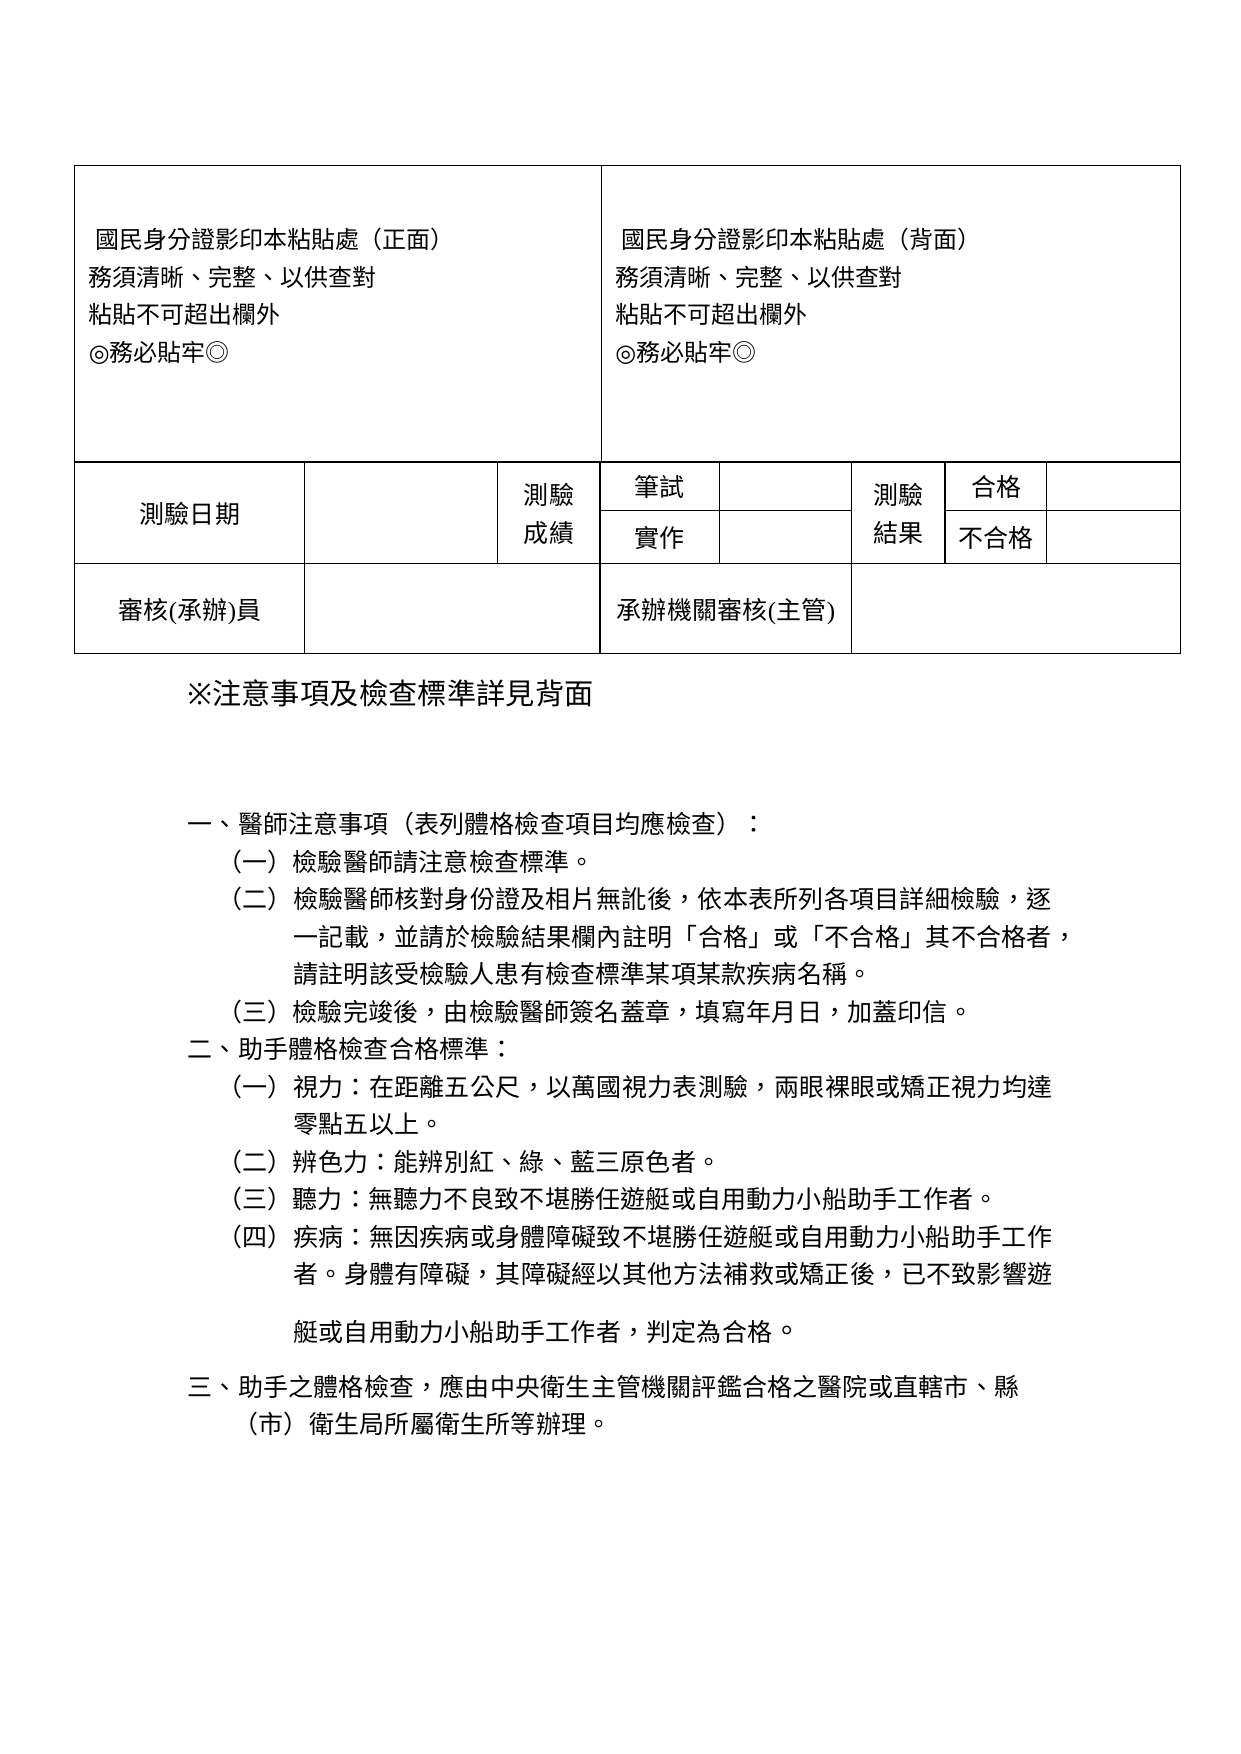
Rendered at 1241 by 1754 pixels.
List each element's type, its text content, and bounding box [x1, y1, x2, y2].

text （三）檢驗完竣後，由檢驗醫師簽名蓋章，填寫年月日，加蓋印信。 [217, 992, 1053, 1029]
table_cell [720, 511, 851, 563]
table_cell 合格 [946, 463, 1046, 510]
table_cell 不合格 [946, 511, 1046, 563]
text ※注意事項及檢查標準詳見背面 [187, 654, 1053, 729]
table_cell [305, 564, 599, 653]
table_cell [75, 166, 601, 461]
table_cell [1047, 511, 1180, 563]
table_cell 測驗 結果 [852, 463, 944, 563]
table_cell 筆試 [601, 463, 719, 510]
text 三、助手之體格檢查，應由中央衛生主管機關評鑑合格之醫院或直轄市、縣（市）衛生局所屬衛生所等辦理。 [187, 1367, 1053, 1442]
text 一、醫師注意事項（表列體格檢查項目均應檢查）： [187, 804, 1053, 842]
table_cell 審核(承辦)員 [75, 564, 304, 653]
text 二、助手體格檢查合格標準： [187, 1029, 1053, 1067]
table_cell [602, 166, 1180, 461]
text （四）疾病：無因疾病或身體障礙致不堪勝任遊艇或自用動力小船助手工作者。身體有障礙，其障礙經以其他方法補救或矯正後，已不致影響遊艇或自用動力小船助手工作者，判定為合格。 [217, 1217, 1053, 1367]
text （二）辨色力：能辨別紅、綠、藍三原色者。 [217, 1142, 1053, 1179]
table_cell [720, 463, 851, 510]
text （一）檢驗醫師請注意檢查標準。 [217, 842, 1053, 879]
table_cell 實作 [601, 511, 719, 563]
table_cell [852, 564, 1180, 653]
table_cell 測驗日期 [75, 463, 304, 563]
text （二）檢驗醫師核對身份證及相片無訛後，依本表所列各項目詳細檢驗，逐一記載，並請於檢驗結果欄內註明「合格」或「不合格」其不合格者，請註明該受檢驗人患有檢查標準某項某款疾病名稱。 [217, 879, 1053, 992]
table_cell 測驗 成績 [498, 463, 599, 563]
table_cell [1047, 463, 1180, 510]
table_cell [305, 463, 497, 563]
text （一）視力：在距離五公尺，以萬國視力表測驗，兩眼裸眼或矯正視力均達零點五以上。 [217, 1067, 1053, 1142]
table_cell 承辦機關審核(主管) [601, 564, 851, 653]
text （三）聽力：無聽力不良致不堪勝任遊艇或自用動力小船助手工作者。 [217, 1179, 1053, 1217]
